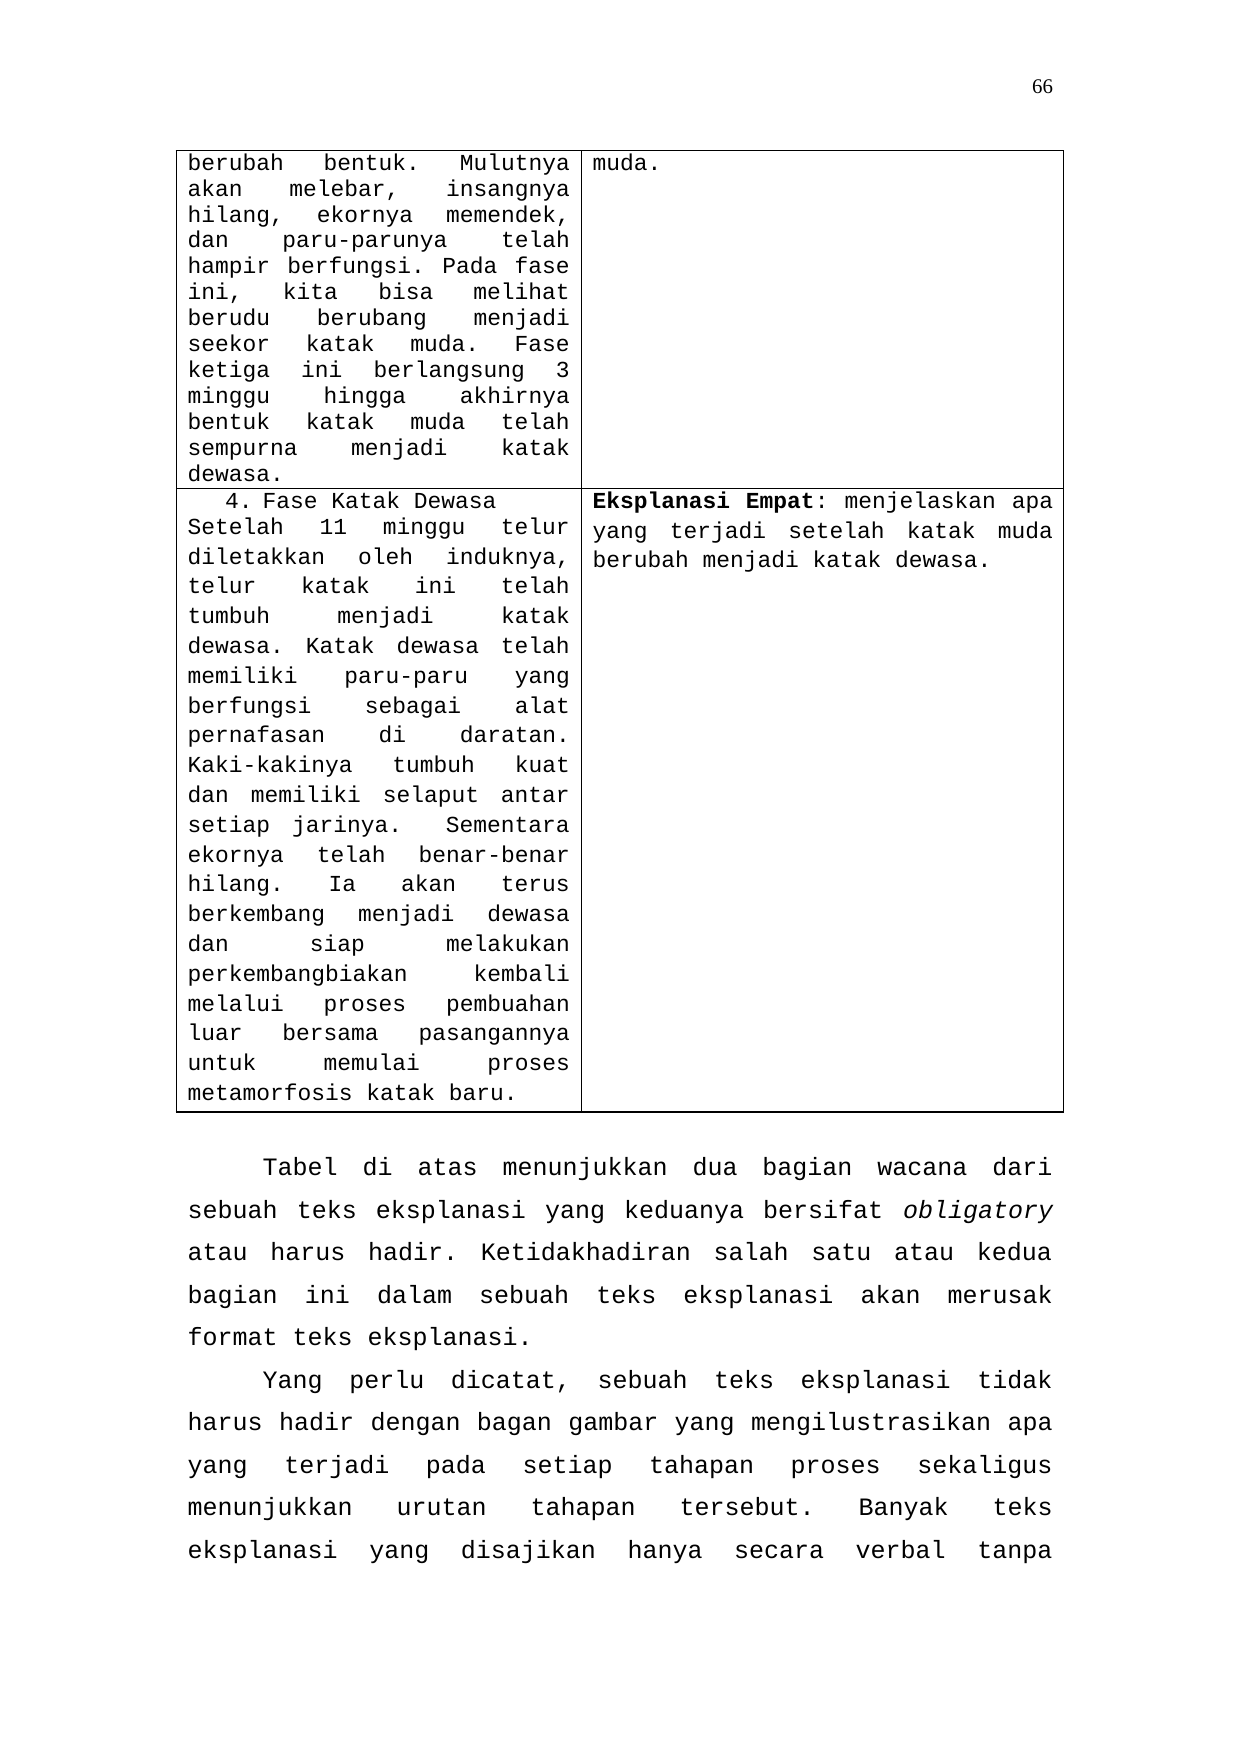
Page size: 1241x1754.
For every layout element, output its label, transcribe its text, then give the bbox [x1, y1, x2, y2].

table_cell Fase Katak Dewasa Setelah 11 minggu telur diletakkan oleh induknya, telur katak ini telah tumbuh menjadi katak dewasa. Katak dewasa telah memiliki paru-paru yang berfungsi sebagai alat pernafasan di daratan. Kaki-kakinya tumbuh kuat dan memiliki selaput antar setiap jarinya. Sementara ekornya telah benar-benar hilang. Ia akan terus berkembang menjadi dewasa dan siap melakukan perkembangbiakan kembali melalui proses pembuahan luar bersama pasangannya untuk memulai proses metamorfosis katak baru. [177, 489, 581, 1111]
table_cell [177, 151, 581, 488]
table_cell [582, 151, 1063, 488]
table_cell Eksplanasi Empat: menjelaskan apa yang terjadi setelah katak muda berubah menjadi katak dewasa. [582, 489, 1063, 1111]
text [187, 1367, 1053, 1566]
text Tabel di atas menunjukkan dua bagian wacana dari sebuah teks eksplanasi yang keduanya bersifat obligatory atau harus hadir. Ketidakhadiran salah satu atau kedua bagian ini dalam sebuah teks eksplanasi akan merusak format teks eksplanasi. [187, 1155, 1053, 1353]
